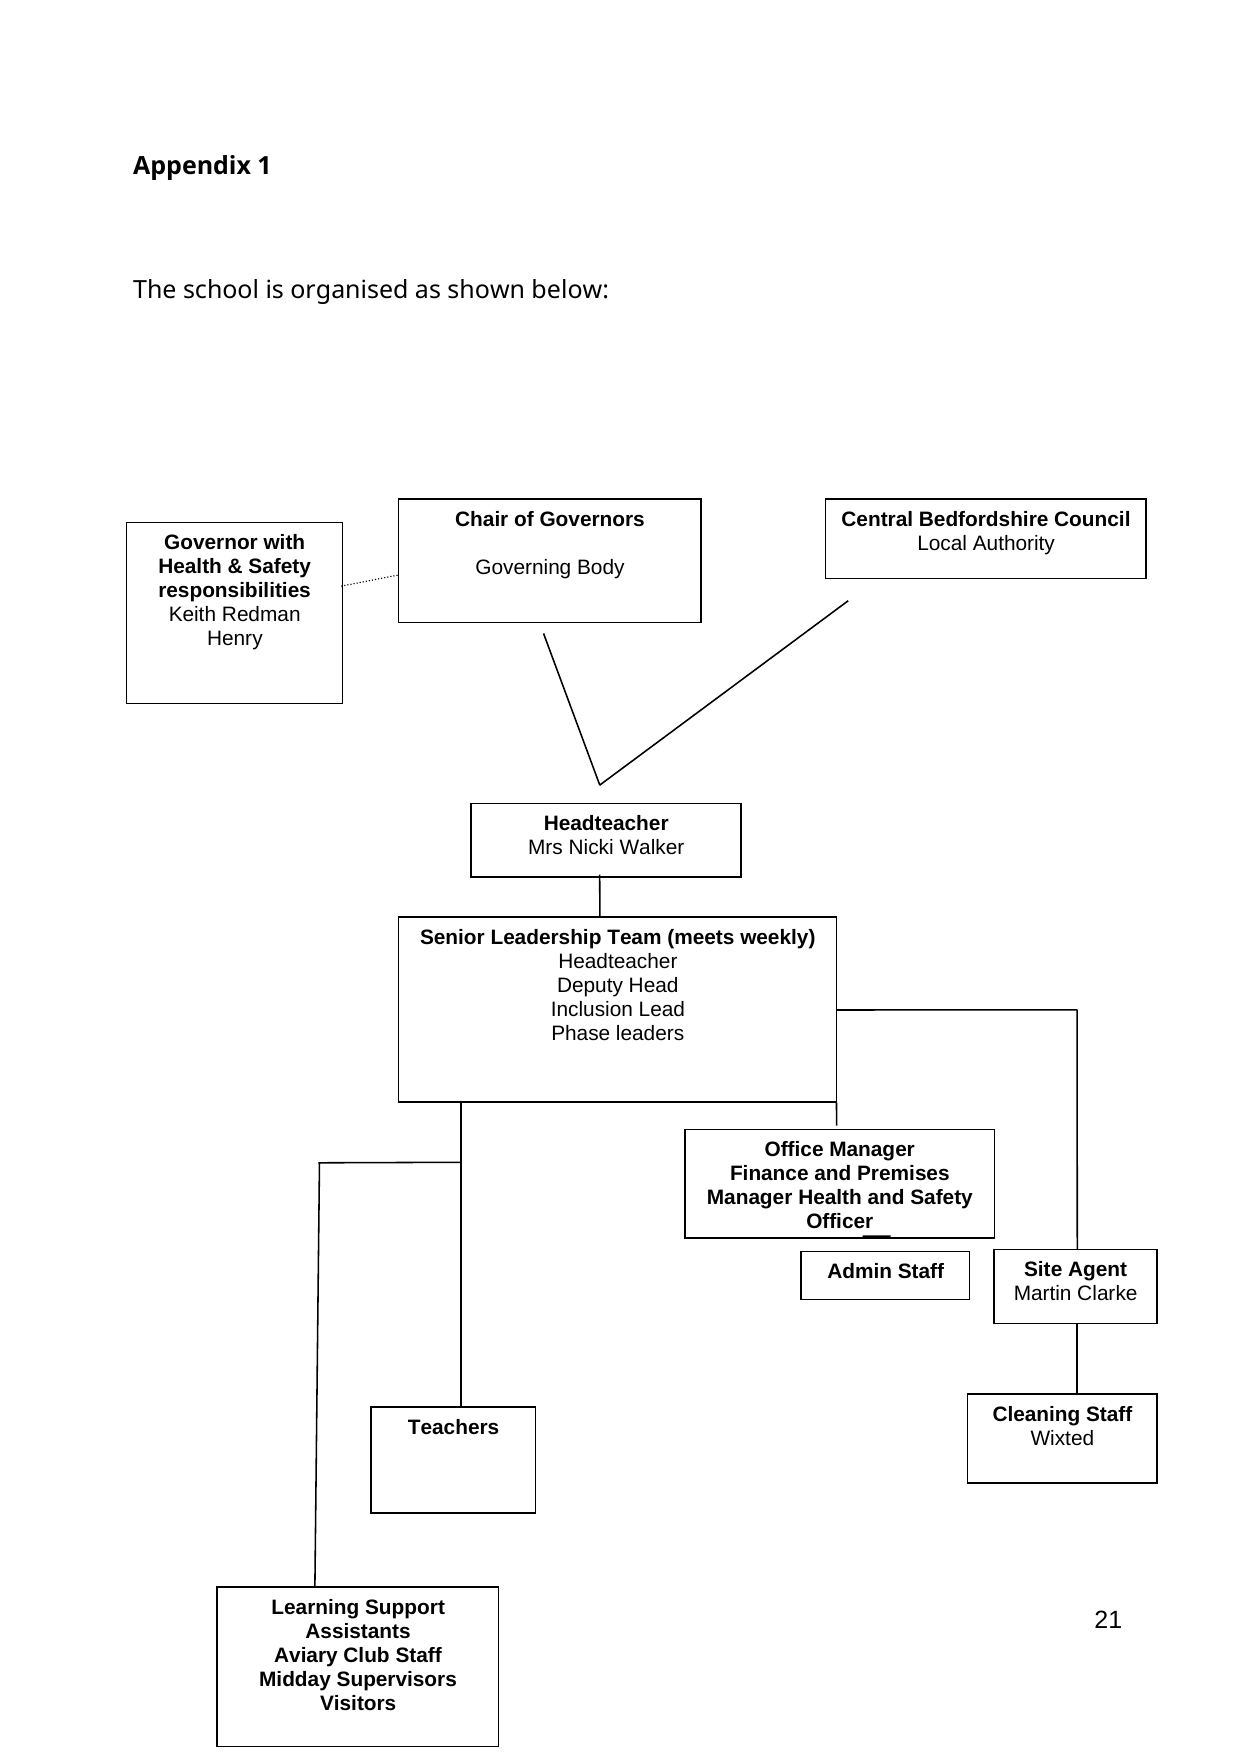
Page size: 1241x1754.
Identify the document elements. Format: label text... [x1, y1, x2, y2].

text The school is organised as shown below: [133, 272, 1122, 306]
text Appendix 1 [133, 150, 1122, 181]
